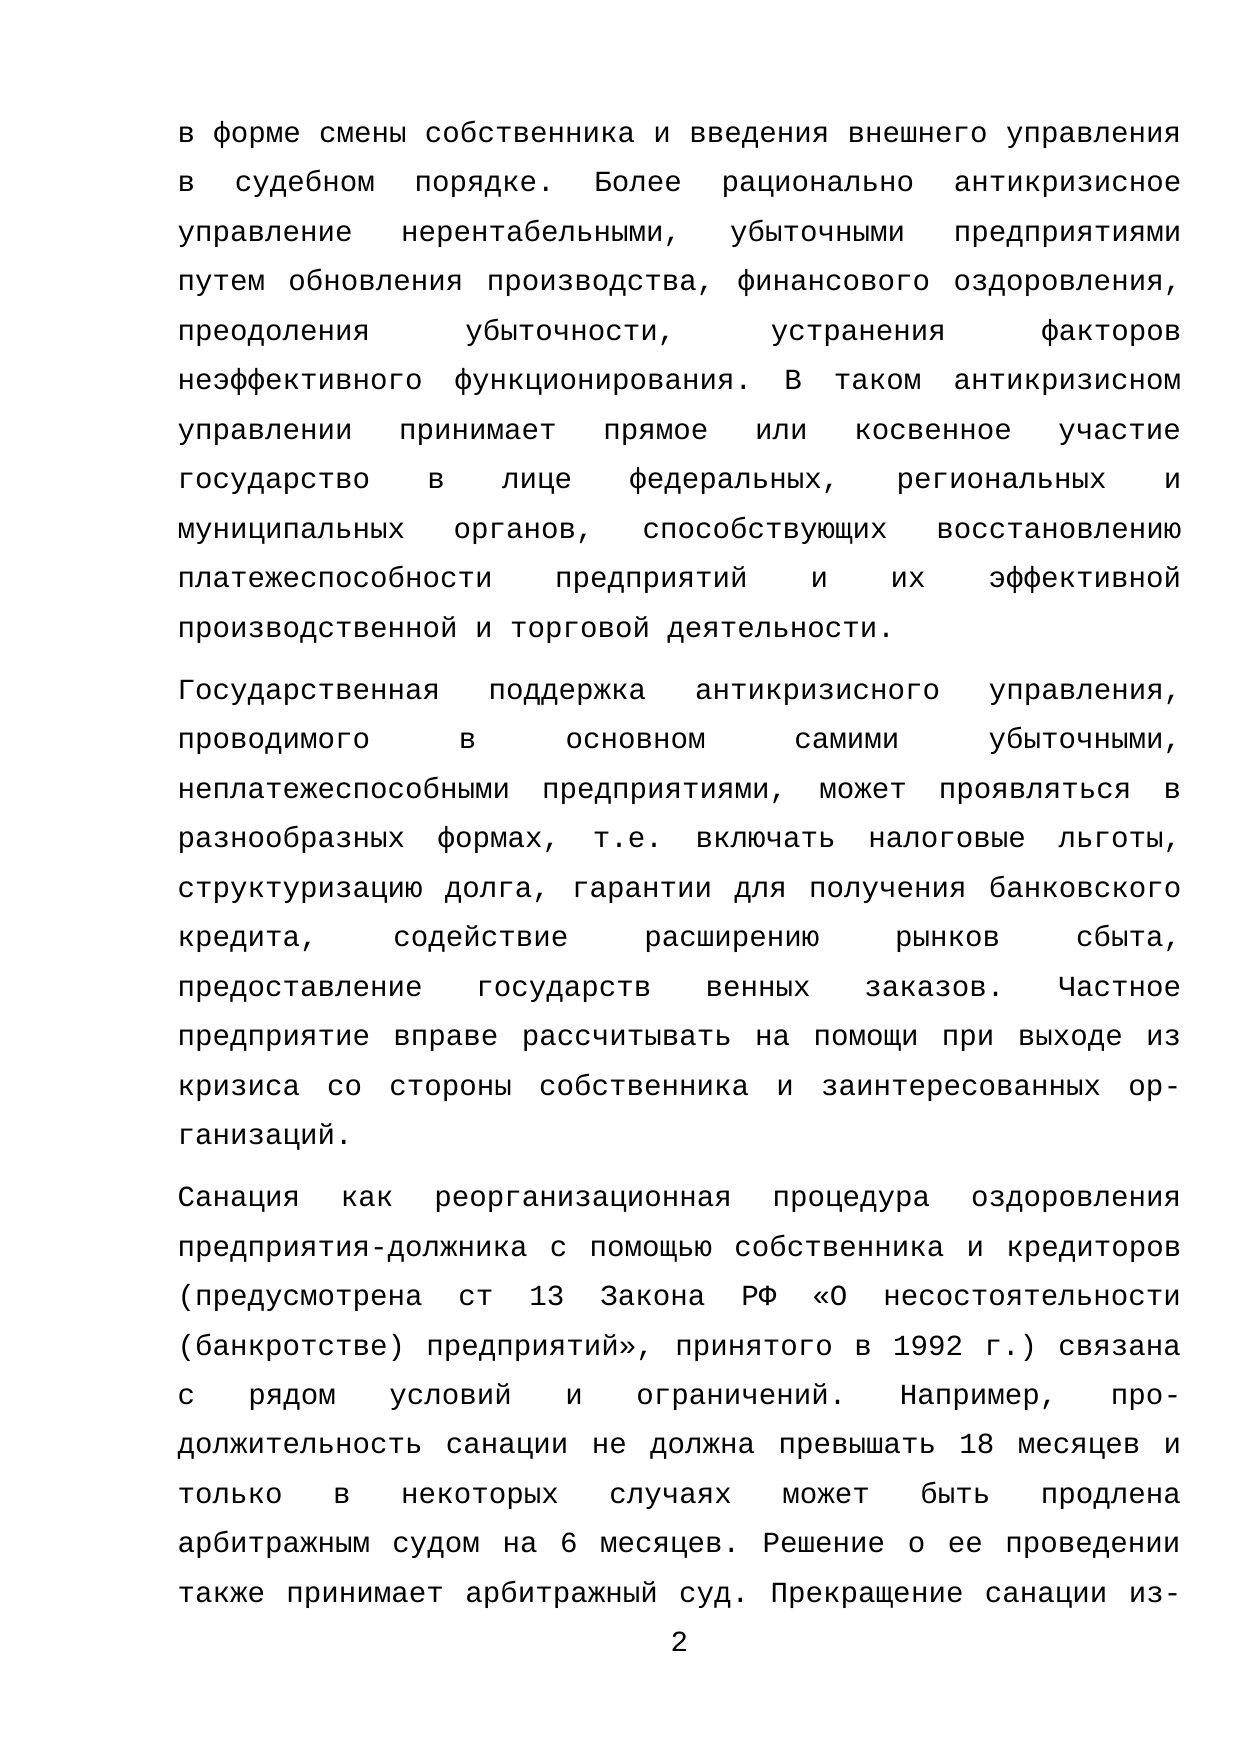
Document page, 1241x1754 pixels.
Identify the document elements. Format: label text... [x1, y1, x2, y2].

text Государственная поддержка антикризисного управления, проводимого в основном самими убыточными, неплатежеспособными предприятиями, может проявляться в разнообразных формах, т.е. включать налоговые льготы, структуризацию долга, гарантии для получения банковского кредита, содействие расширению рынков сбыта, предоставление государств венных заказов. Частное предприятие вправе рассчитывать на помощи при выходе из кризиса со стороны собственника и заинтересованных организаций. [177, 675, 1181, 1153]
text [177, 1182, 1181, 1611]
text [177, 118, 1181, 646]
